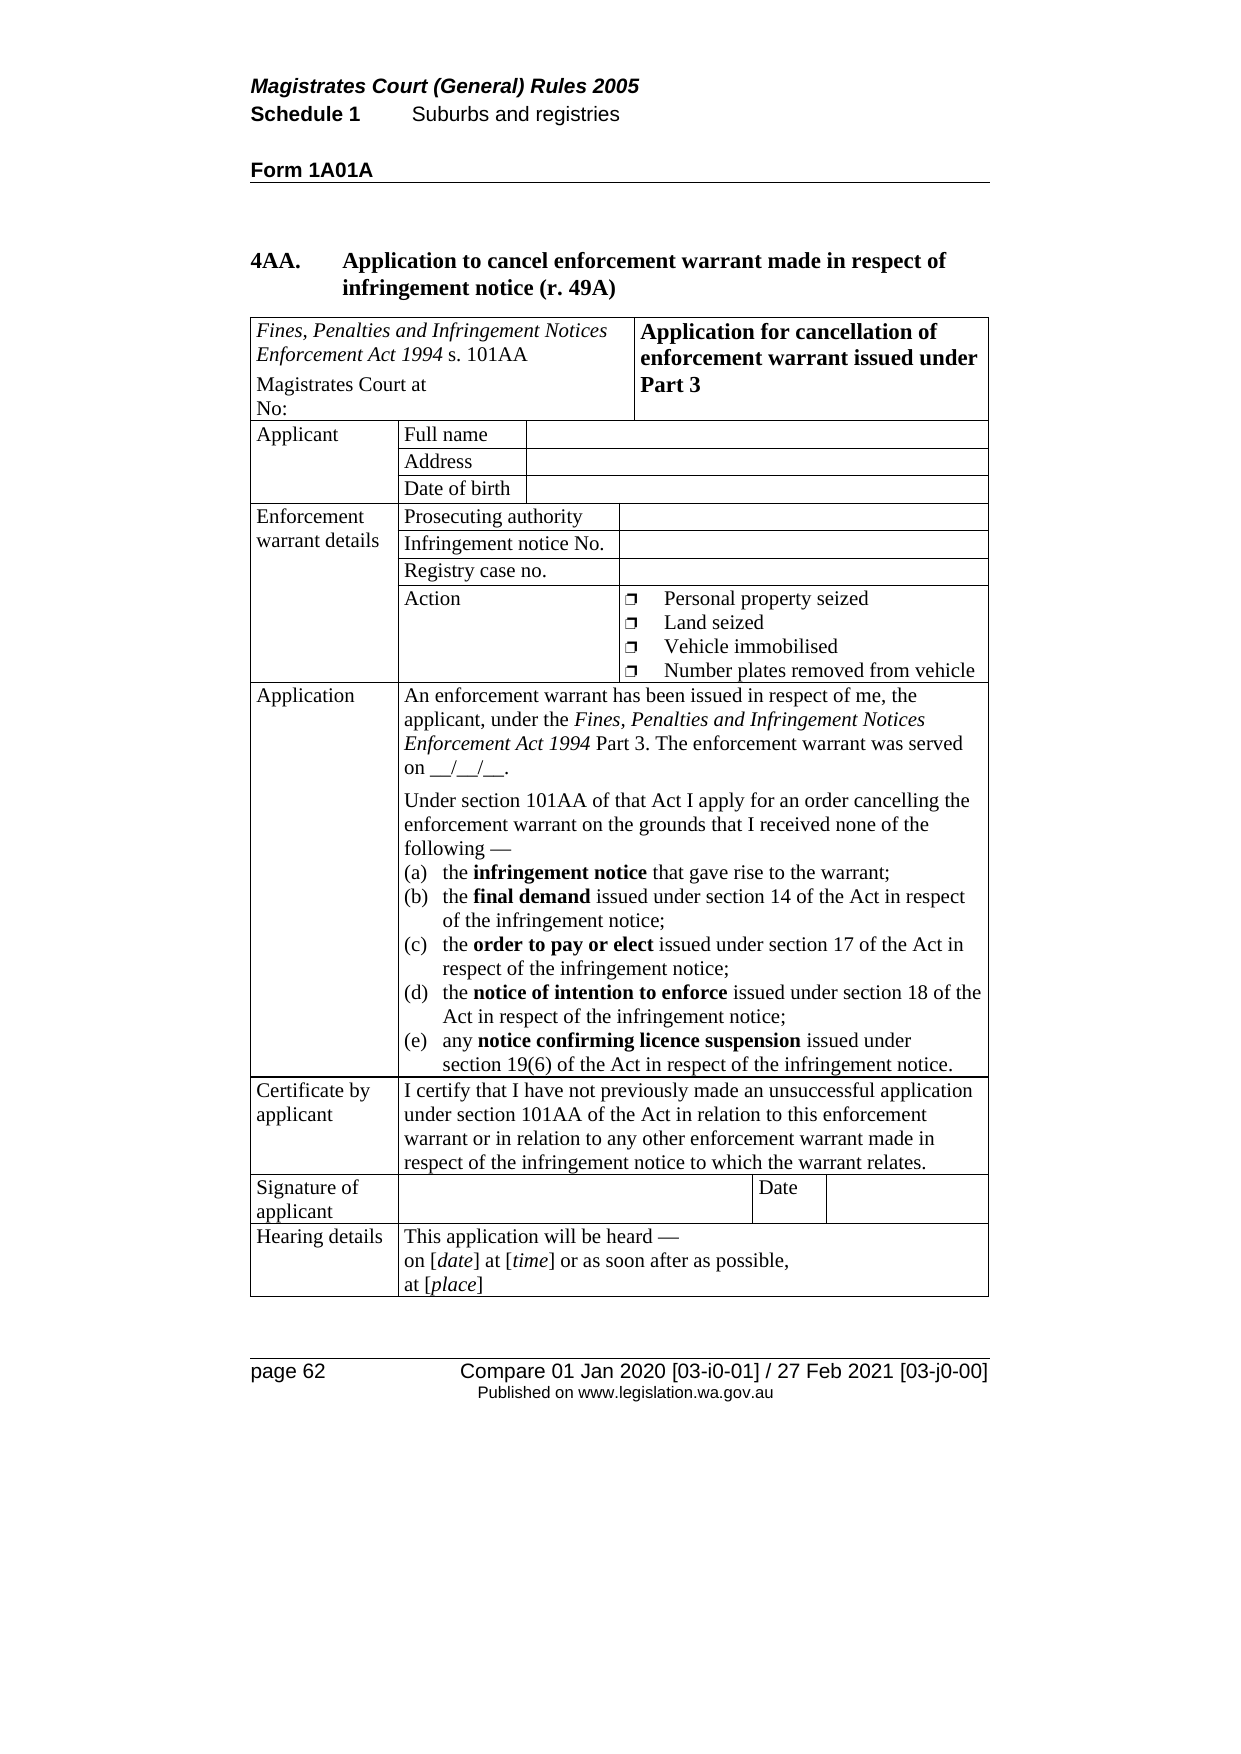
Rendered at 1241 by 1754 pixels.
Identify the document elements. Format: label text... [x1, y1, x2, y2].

table_cell [620, 531, 988, 557]
table_header Fines, Penalties and Infringement Notices Enforcement Act 1994 s. 101AA Magistrates Court at No: [251, 318, 634, 420]
table_cell Enforcement warrant details [251, 504, 398, 682]
table_cell I certify that I have not previously made an unsuccessful application under section 101AA of the Act in relation to this enforcement warrant or in relation to any other enforcement warrant made in respect of the infringement notice to which the warrant relates. [399, 1078, 988, 1174]
table_cell Prosecuting authority [399, 504, 619, 530]
table_cell Full name [399, 421, 526, 448]
table_cell [527, 421, 988, 448]
table_cell [527, 476, 988, 503]
table_cell [620, 504, 988, 530]
table_cell [399, 1175, 752, 1223]
table_cell An enforcement warrant has been issued in respect of me, the applicant, under the Fines, Penalties and Infringement Notices Enforcement Act 1994 Part 3. The enforcement warrant was served on __/__/__. Under section 101AA of that Act I apply for an order cancelling the enforcement warrant on the grounds that I received none of the following — (a) the infringement notice that gave rise to the warrant; (b) the final demand issued under section 14 of the Act in respect of the infringement notice; (c) the order to pay or elect issued under section 17 of the Act in respect of the infringement notice; (d) the notice of intention to enforce issued under section 18 of the Act in respect of the infringement notice; (e) any notice confirming licence suspension issued under section 19(6) of the Act in respect of the infringement notice. [399, 683, 988, 1076]
table_cell Certificate by applicant [251, 1078, 398, 1174]
subtitle 4AA. Application to cancel enforcement warrant made in respect of infringement notice (r. 49A) [250, 247, 990, 300]
table_cell Applicant [251, 421, 398, 503]
table_cell Application [251, 683, 398, 1076]
table_cell Hearing details [251, 1224, 398, 1296]
table_cell Date of birth [399, 476, 526, 503]
table_cell Address [399, 449, 526, 475]
table_cell [620, 559, 988, 585]
table_cell Signature of applicant [251, 1175, 398, 1223]
table_cell Registry case no. [399, 559, 619, 585]
table_cell Action [399, 586, 619, 682]
table_header Application for cancellation of enforcement warrant issued under Part 3 [635, 318, 988, 420]
table_cell [827, 1175, 988, 1223]
table_cell Infringement notice No. [399, 531, 619, 557]
table_cell Personal property seized Land seized Vehicle immobilised Number plates removed from vehicle [620, 586, 988, 682]
table_cell [527, 449, 988, 475]
table_cell Date [753, 1175, 826, 1223]
table_cell This application will be heard — on [date] at [time] or as soon after as possible, at [place] [399, 1224, 988, 1296]
